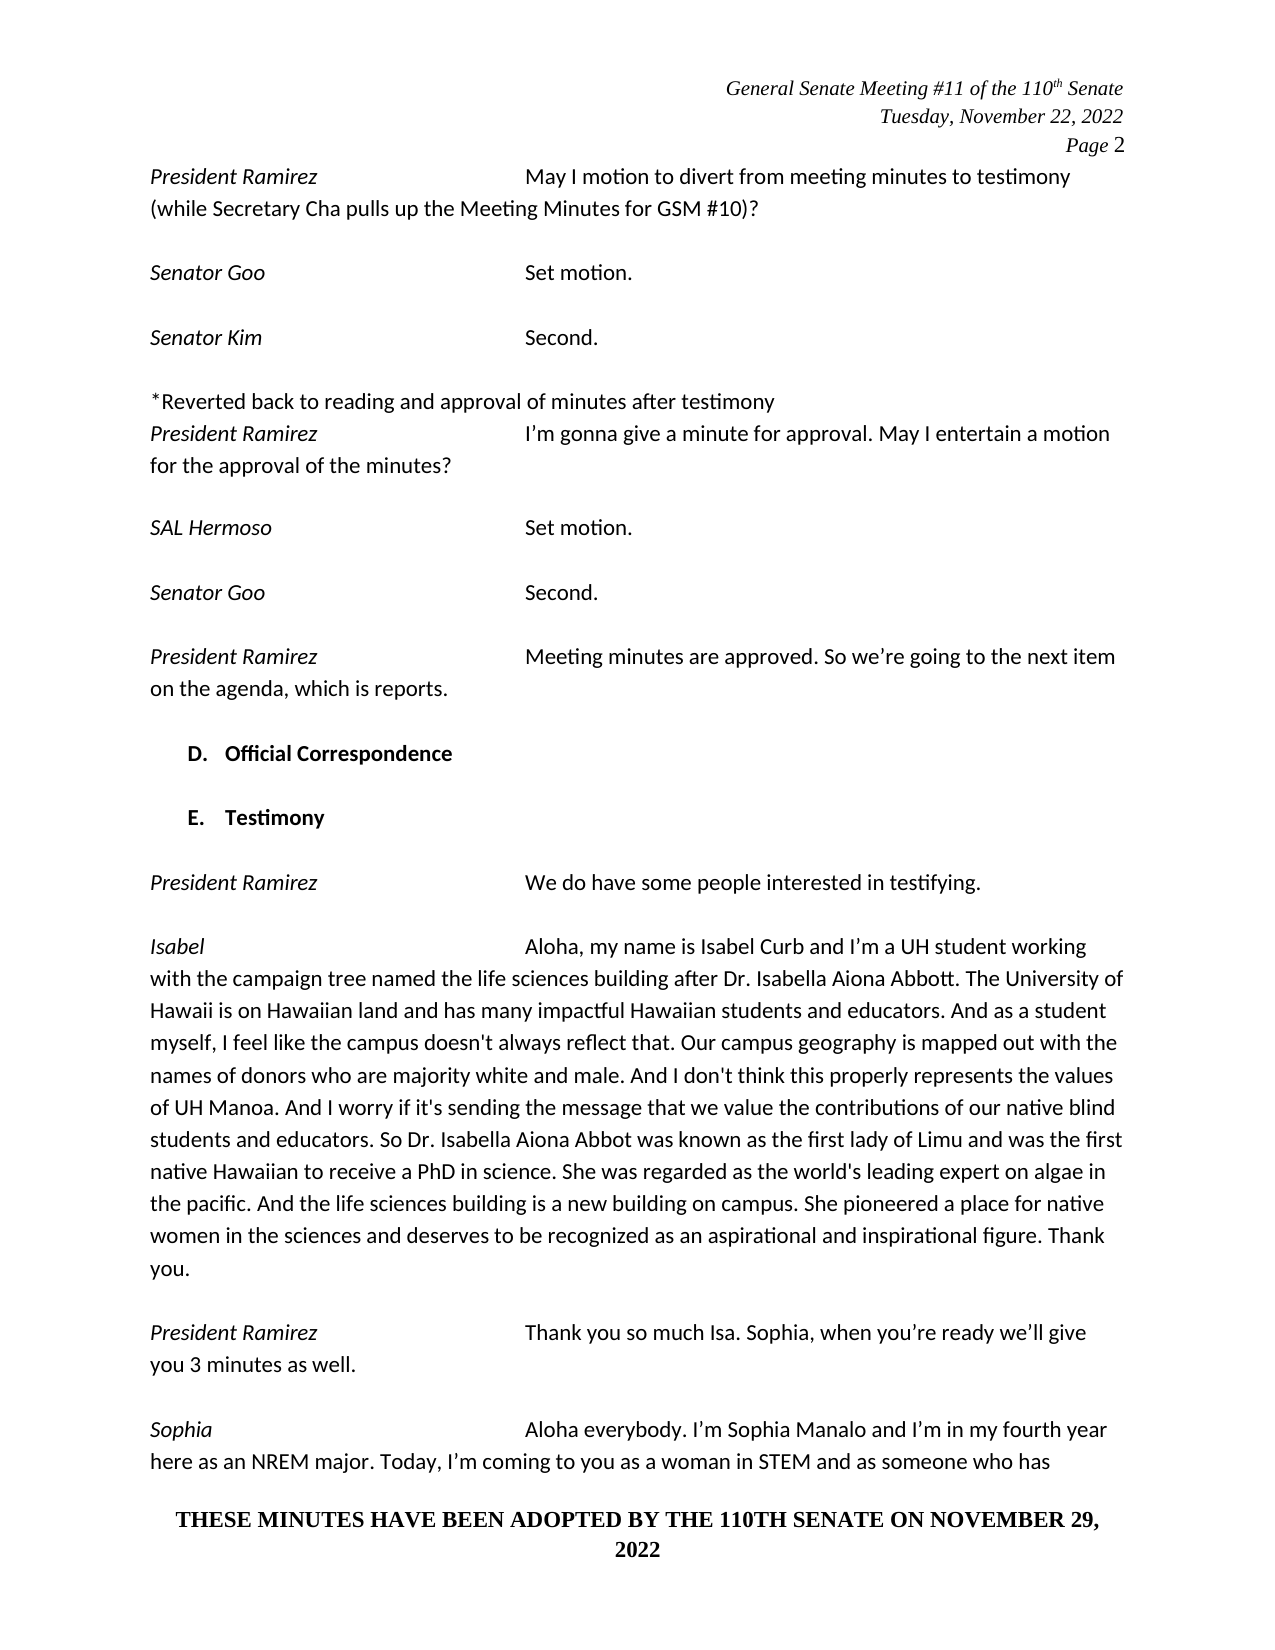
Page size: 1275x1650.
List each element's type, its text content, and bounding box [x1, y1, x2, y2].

text Isabel Aloha, my name is Isabel Curb and I’m a UH student working with the campaign tree named the life sciences building after Dr. Isabella Aiona Abbott. The University of Hawaii is on Hawaiian land and has many impactful Hawaiian students and educators. And as a student myself, I feel like the campus doesn't always reflect that. Our campus geography is mapped out with the names of donors who are majority white and male. And I don't think this properly represents the values of UH Manoa. And I worry if it's sending the message that we value the contributions of our native blind students and educators. So Dr. Isabella Aiona Abbot was known as the first lady of Limu and was the first native Hawaiian to receive a PhD in science. She was regarded as the world's leading expert on algae in the pacific. And the life sciences building is a new building on campus. She pioneered a place for native women in the sciences and deserves to be recognized as an aspirational and inspirational figure. Thank you. [150, 932, 1125, 1282]
text President Ramirez We do have some people interested in testifying. [150, 868, 1125, 896]
list Testimony [187, 803, 1125, 831]
text President Ramirez Thank you so much Isa. Sophia, when you’re ready we’ll give you 3 minutes as well. [150, 1318, 1125, 1378]
text *Reverted back to reading and approval of minutes after testimony [150, 387, 1125, 415]
text President Ramirez Meeting minutes are approved. So we’re going to the next item on the agenda, which is reports. [150, 642, 1125, 702]
text Senator Goo Second. [150, 578, 1125, 606]
list Official Correspondence [187, 739, 1125, 767]
text SAL Hermoso Set motion. [150, 513, 1125, 542]
text Senator Goo Set motion. [150, 258, 1125, 286]
text Senator Kim Second. [150, 323, 1125, 351]
text President Ramirez May I motion to divert from meeting minutes to testimony (while Secretary Cha pulls up the Meeting Minutes for GSM #10)? [150, 162, 1125, 222]
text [150, 1415, 1125, 1475]
text President Ramirez I’m gonna give a minute for approval. May I entertain a motion for the approval of the minutes? [150, 419, 1125, 510]
